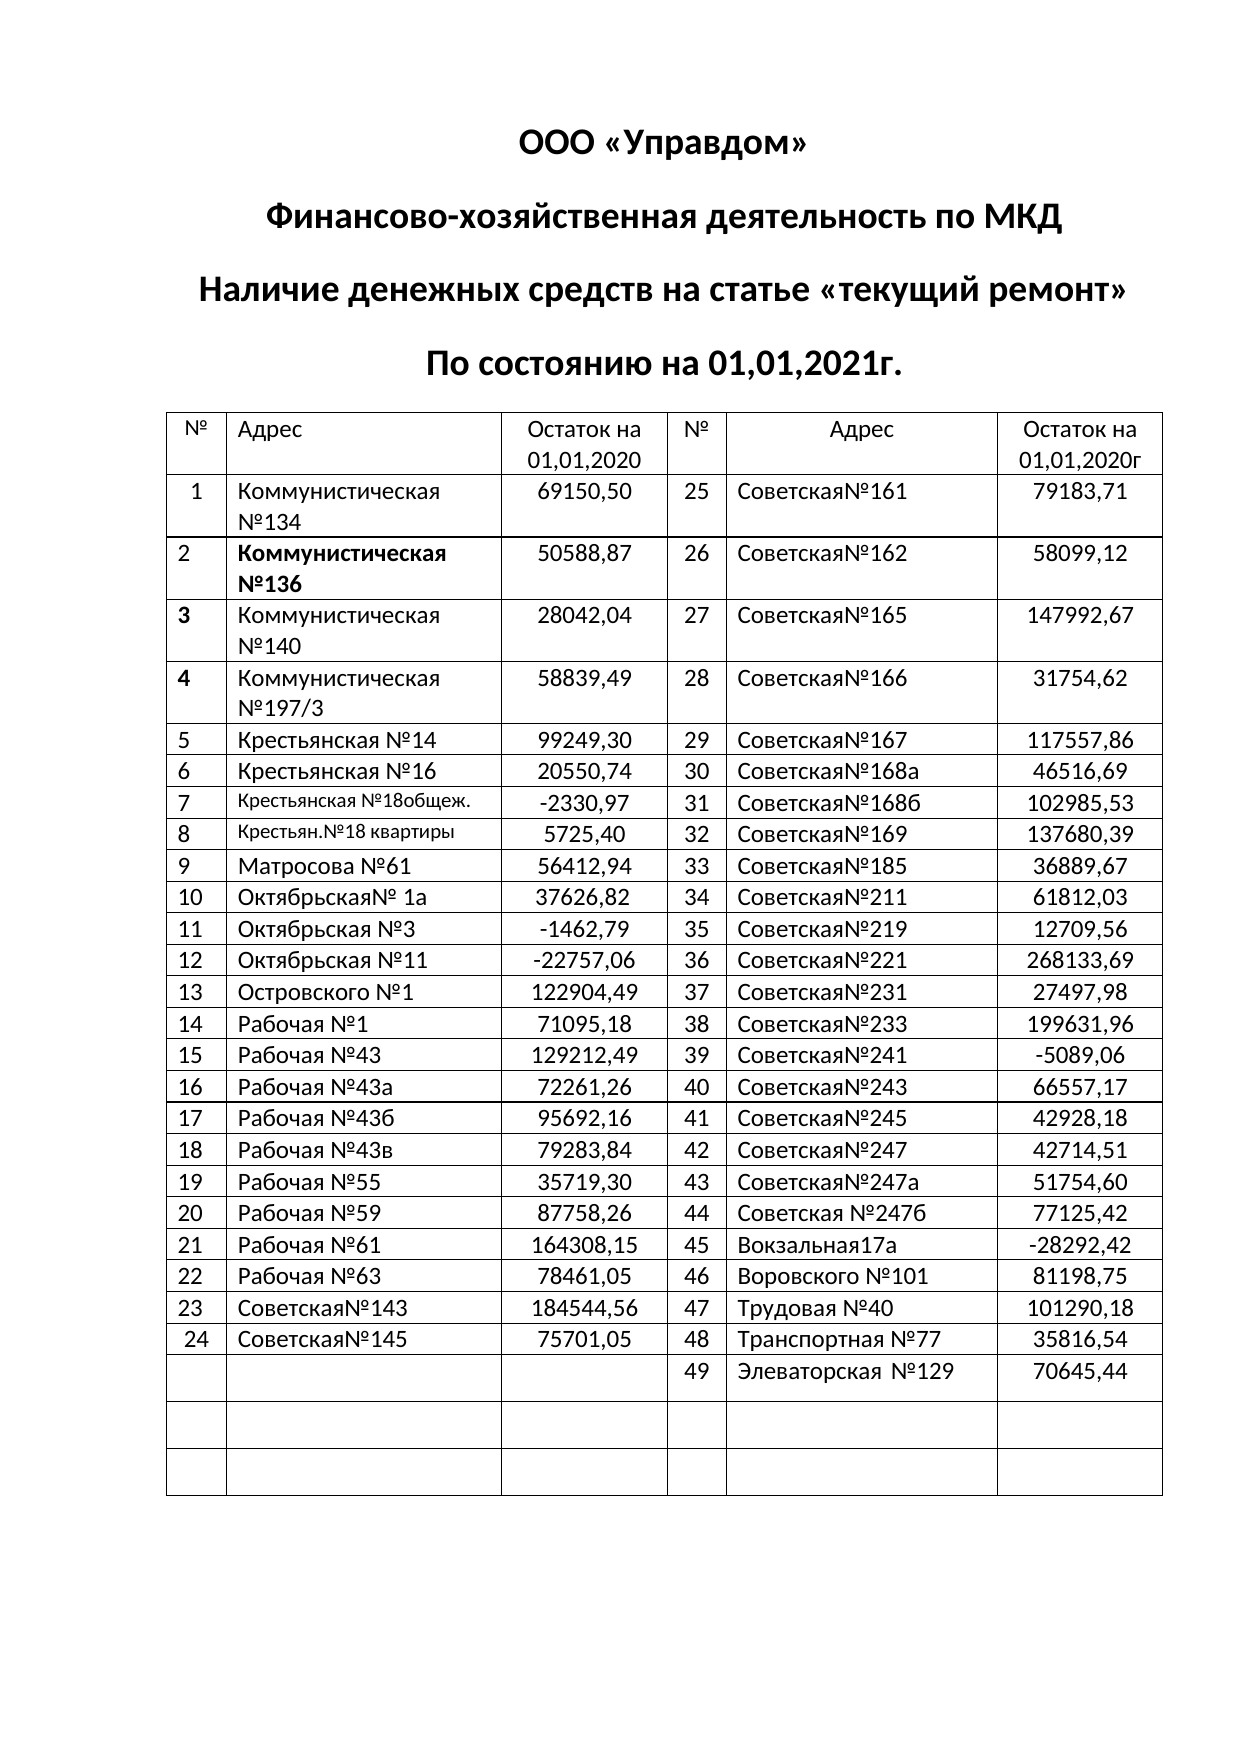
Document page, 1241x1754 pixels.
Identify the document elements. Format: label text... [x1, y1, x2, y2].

table_cell 22 [167, 1260, 226, 1291]
table_cell Советская№168а [727, 755, 997, 786]
table_cell Крестьянская №14 [227, 724, 501, 754]
table_cell [502, 1402, 667, 1448]
table_cell 10 [167, 882, 226, 912]
table_cell 87758,26 [502, 1197, 667, 1228]
table_cell 5 [167, 724, 226, 754]
table_cell 61812,03 [998, 882, 1162, 912]
table_cell Рабочая №43 [227, 1039, 501, 1070]
table_cell 7 [167, 787, 226, 817]
table_cell 47 [668, 1292, 726, 1322]
table_cell 102985,53 [998, 787, 1162, 817]
table_header № [167, 413, 226, 474]
table_cell Рабочая №43в [227, 1134, 501, 1164]
table_cell 37 [668, 976, 726, 1007]
table_cell 16 [167, 1071, 226, 1101]
table_cell Советская№219 [727, 913, 997, 944]
table_cell 23 [167, 1292, 226, 1322]
text Наличие денежных средств на статье «текущий ремонт» [177, 265, 1152, 311]
table_cell [502, 1355, 667, 1401]
table_cell 66557,17 [998, 1071, 1162, 1101]
table_cell Рабочая №55 [227, 1166, 501, 1196]
table_cell 15 [167, 1039, 226, 1070]
table_cell 17 [167, 1103, 226, 1133]
table_cell Советская№166 [727, 662, 997, 723]
table_cell 71095,18 [502, 1008, 667, 1038]
table_cell Рабочая №43а [227, 1071, 501, 1101]
table_cell Советская№162 [727, 538, 997, 598]
table_header Адрес [727, 413, 997, 474]
table_cell Советская№241 [727, 1039, 997, 1070]
table_cell 101290,18 [998, 1292, 1162, 1322]
table_cell 27 [668, 600, 726, 661]
table_cell 41 [668, 1103, 726, 1133]
table_cell 137680,39 [998, 819, 1162, 849]
table_header Остаток на 01,01,2020 [502, 413, 667, 474]
table_cell [227, 1449, 501, 1494]
table_cell 117557,86 [998, 724, 1162, 754]
table_cell 3 [167, 600, 226, 661]
text ООО «Управдом» [177, 118, 1152, 164]
table_header Остаток на 01,01,2020г [998, 413, 1162, 474]
table_cell [998, 1402, 1162, 1448]
table_cell 20550,74 [502, 755, 667, 786]
table_cell Октябрьская №11 [227, 945, 501, 975]
table_cell Советская№211 [727, 882, 997, 912]
table_cell 19 [167, 1166, 226, 1196]
table_cell Коммунистическая №134 [227, 475, 501, 536]
table_cell Рабочая №61 [227, 1229, 501, 1259]
table_cell [668, 1402, 726, 1448]
table_cell 38 [668, 1008, 726, 1038]
table_cell Трудовая №40 [727, 1292, 997, 1322]
table_cell 28042,04 [502, 600, 667, 661]
table_cell 44 [668, 1197, 726, 1228]
table_cell [167, 1355, 226, 1401]
table_cell 58839,49 [502, 662, 667, 723]
table_cell Советская№143 [227, 1292, 501, 1322]
table_cell 29 [668, 724, 726, 754]
table_cell Советская№247 [727, 1134, 997, 1164]
table_cell 40 [668, 1071, 726, 1101]
table_cell [167, 1449, 226, 1494]
table_cell 46516,69 [998, 755, 1162, 786]
table_cell 1 [167, 475, 226, 536]
table_cell 26 [668, 538, 726, 598]
table_cell [227, 1355, 501, 1401]
table_cell Крестьянская №18общеж. [227, 787, 501, 817]
table_cell Коммунистическая №140 [227, 600, 501, 661]
table_cell 31 [668, 787, 726, 817]
table_cell [727, 1449, 997, 1494]
table_cell Рабочая №1 [227, 1008, 501, 1038]
table_cell 99249,30 [502, 724, 667, 754]
table_cell Советская№185 [727, 850, 997, 881]
table_cell 30 [668, 755, 726, 786]
table_cell 95692,16 [502, 1103, 667, 1133]
table_cell 56412,94 [502, 850, 667, 881]
table_cell Крестьян.№18 квартиры [227, 819, 501, 849]
table_cell [727, 1402, 997, 1448]
table_cell 9 [167, 850, 226, 881]
text Финансово-хозяйственная деятельность по МКД [177, 192, 1152, 237]
table_cell 164308,15 [502, 1229, 667, 1259]
table_cell 45 [668, 1229, 726, 1259]
table_cell 51754,60 [998, 1166, 1162, 1196]
table_cell Элеваторская №129 [727, 1355, 997, 1401]
table_cell Советская№231 [727, 976, 997, 1007]
table_cell 129212,49 [502, 1039, 667, 1070]
table_cell Советская№167 [727, 724, 997, 754]
table_cell Советская№245 [727, 1103, 997, 1133]
table_cell Советская№221 [727, 945, 997, 975]
table_cell 42928,18 [998, 1103, 1162, 1133]
table_cell [998, 1449, 1162, 1494]
table_cell Советская№247а [727, 1166, 997, 1196]
table_cell 75701,05 [502, 1324, 667, 1354]
table_cell Советская№161 [727, 475, 997, 536]
table_cell 268133,69 [998, 945, 1162, 975]
table_cell 5725,40 [502, 819, 667, 849]
table_cell 199631,96 [998, 1008, 1162, 1038]
table_cell -22757,06 [502, 945, 667, 975]
table_cell Советская №247б [727, 1197, 997, 1228]
table_cell Советская№165 [727, 600, 997, 661]
table_cell Октябрьская№ 1а [227, 882, 501, 912]
table_cell 2 [167, 538, 226, 598]
table_cell Рабочая №43б [227, 1103, 501, 1133]
table_cell Советская№169 [727, 819, 997, 849]
table_cell 36 [668, 945, 726, 975]
table_cell 12 [167, 945, 226, 975]
table_cell 13 [167, 976, 226, 1007]
table_cell 4 [167, 662, 226, 723]
table_cell Вокзальная17а [727, 1229, 997, 1259]
table_cell 36889,67 [998, 850, 1162, 881]
table_cell 20 [167, 1197, 226, 1228]
table_cell 43 [668, 1166, 726, 1196]
table_cell 31754,62 [998, 662, 1162, 723]
table_cell [502, 1449, 667, 1494]
table_cell Транспортная №77 [727, 1324, 997, 1354]
table_cell 42 [668, 1134, 726, 1164]
table_cell 79283,84 [502, 1134, 667, 1164]
table_cell 6 [167, 755, 226, 786]
table_cell 27497,98 [998, 976, 1162, 1007]
table_cell [668, 1449, 726, 1494]
table_cell Октябрьская №3 [227, 913, 501, 944]
table_cell 37626,82 [502, 882, 667, 912]
table_cell Крестьянская №16 [227, 755, 501, 786]
table_cell -2330,97 [502, 787, 667, 817]
table_cell [227, 1402, 501, 1448]
table_cell Советская№145 [227, 1324, 501, 1354]
table_cell 69150,50 [502, 475, 667, 536]
table_cell 50588,87 [502, 538, 667, 598]
table_cell 77125,42 [998, 1197, 1162, 1228]
table_cell 78461,05 [502, 1260, 667, 1291]
table_cell 70645,44 [998, 1355, 1162, 1401]
table_header № [668, 413, 726, 474]
table_cell Матросова №61 [227, 850, 501, 881]
table_cell 35719,30 [502, 1166, 667, 1196]
table_cell Воровского №101 [727, 1260, 997, 1291]
table_cell 18 [167, 1134, 226, 1164]
table_cell 79183,71 [998, 475, 1162, 536]
table_cell Островского №1 [227, 976, 501, 1007]
table_cell Советская№243 [727, 1071, 997, 1101]
table_cell 8 [167, 819, 226, 849]
table_cell Рабочая №59 [227, 1197, 501, 1228]
table_cell 35816,54 [998, 1324, 1162, 1354]
table_cell 39 [668, 1039, 726, 1070]
table_cell [167, 1402, 226, 1448]
table_cell 28 [668, 662, 726, 723]
table_cell -1462,79 [502, 913, 667, 944]
text По состоянию на 01,01,2021г. [177, 339, 1152, 384]
table_cell 21 [167, 1229, 226, 1259]
table_cell 11 [167, 913, 226, 944]
table_cell 184544,56 [502, 1292, 667, 1322]
table_cell Коммунистическая №197/3 [227, 662, 501, 723]
table_cell 14 [167, 1008, 226, 1038]
table_header Адрес [227, 413, 501, 474]
table_cell 12709,56 [998, 913, 1162, 944]
table_cell 25 [668, 475, 726, 536]
table_cell 42714,51 [998, 1134, 1162, 1164]
table_cell Рабочая №63 [227, 1260, 501, 1291]
table_cell 49 [668, 1355, 726, 1401]
table_cell 48 [668, 1324, 726, 1354]
table_cell 122904,49 [502, 976, 667, 1007]
table_cell -28292,42 [998, 1229, 1162, 1259]
table_cell 81198,75 [998, 1260, 1162, 1291]
table_cell Советская№168б [727, 787, 997, 817]
table_cell 24 [167, 1324, 226, 1354]
table_cell -5089,06 [998, 1039, 1162, 1070]
table_cell Коммунистическая №136 [227, 538, 501, 598]
table_cell 58099,12 [998, 538, 1162, 598]
table_cell 34 [668, 882, 726, 912]
table_cell 72261,26 [502, 1071, 667, 1101]
table_cell 147992,67 [998, 600, 1162, 661]
table_cell 33 [668, 850, 726, 881]
table_cell 46 [668, 1260, 726, 1291]
table_cell 32 [668, 819, 726, 849]
table_cell 35 [668, 913, 726, 944]
table_cell Советская№233 [727, 1008, 997, 1038]
